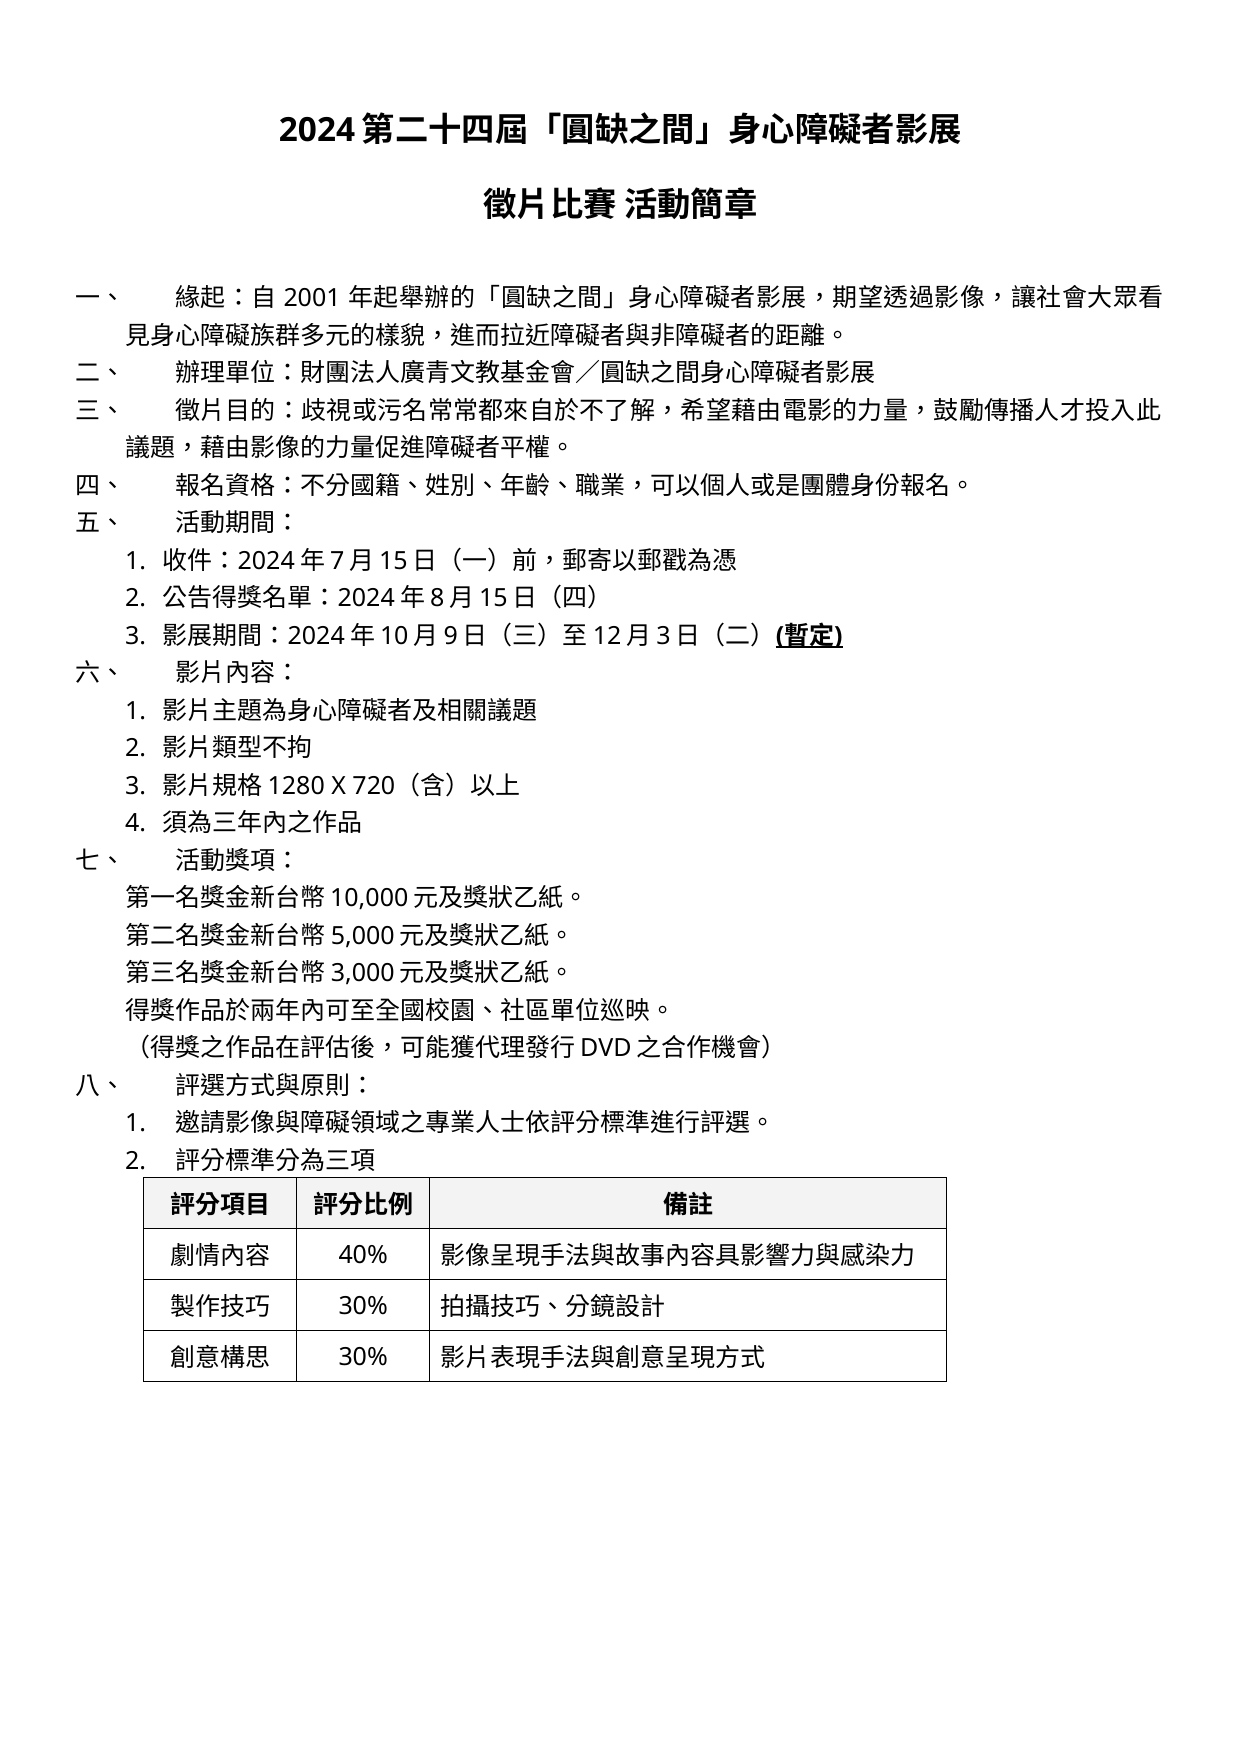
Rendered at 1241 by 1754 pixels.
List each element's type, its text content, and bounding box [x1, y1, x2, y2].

list 第一名獎金新台幣10,000元及獎狀乙紙。 第二名獎金新台幣 5,000元及獎狀乙紙。 [125, 877, 1165, 952]
table_cell 劇情內容 [144, 1229, 296, 1279]
table_cell 30% [297, 1331, 429, 1381]
list 活動期間： [75, 502, 1165, 539]
table_header 備註 [430, 1178, 946, 1228]
list 影片主題為身心障礙者及相關議題 [125, 689, 1165, 727]
list 邀請影像與障礙領域之專業人士依評分標準進行評選。 [125, 1102, 1165, 1139]
list 評選方式與原則： [75, 1064, 1165, 1102]
table_cell 影像呈現手法與故事內容具影響力與感染力 [430, 1229, 946, 1279]
list 影片規格1280 X 720（含）以上 [125, 764, 1165, 802]
table_header 評分項目 [144, 1178, 296, 1228]
list 得獎作品於兩年內可至全國校園、社區單位巡映。 （得獎之作品在評估後，可能獲代理發行DVD之合作機會） [125, 989, 1165, 1064]
list 影展期間：2024年10月9日（三）至12月3日（二）(暫定) [125, 614, 1165, 652]
list 報名資格：不分國籍、姓別、年齡、職業，可以個人或是團體身份報名。 [75, 464, 1165, 502]
text 徵片比賽 活動簡章 [75, 164, 1165, 239]
table_cell 創意構思 [144, 1331, 296, 1381]
table_cell 影片表現手法與創意呈現方式 [430, 1331, 946, 1381]
table_cell 拍攝技巧、分鏡設計 [430, 1280, 946, 1330]
list 影片內容： [75, 652, 1165, 689]
list 辦理單位：財團法人廣青文教基金會／圓缺之間身心障礙者影展 [75, 352, 1165, 389]
table_header 評分比例 [297, 1178, 429, 1228]
list 評分標準分為三項 [125, 1139, 1165, 1177]
table_cell 製作技巧 [144, 1280, 296, 1330]
text 2024第二十四屆「圓缺之間」身心障礙者影展 [75, 89, 1165, 164]
list 第三名獎金新台幣 3,000元及獎狀乙紙。 [125, 952, 1165, 989]
table_cell 40% [297, 1229, 429, 1279]
list 徵片目的：歧視或污名常常都來自於不了解，希望藉由電影的力量，鼓勵傳播人才投入此議題，藉由影像的力量促進障礙者平權。 [75, 389, 1165, 464]
list 公告得獎名單：2024年8月15日（四） [125, 577, 1165, 614]
table_cell 30% [297, 1280, 429, 1330]
list 收件：2024年7月15日（一）前，郵寄以郵戳為憑 [125, 539, 1165, 577]
list 緣起：自 2001 年起舉辦的「圓缺之間」身心障礙者影展，期望透過影像，讓社會大眾看見身心障礙族群多元的樣貌，進而拉近障礙者與非障礙者的距離。 [75, 277, 1165, 352]
list 活動獎項： [75, 839, 1165, 877]
list 須為三年內之作品 [125, 802, 1165, 839]
list 影片類型不拘 [125, 727, 1165, 764]
